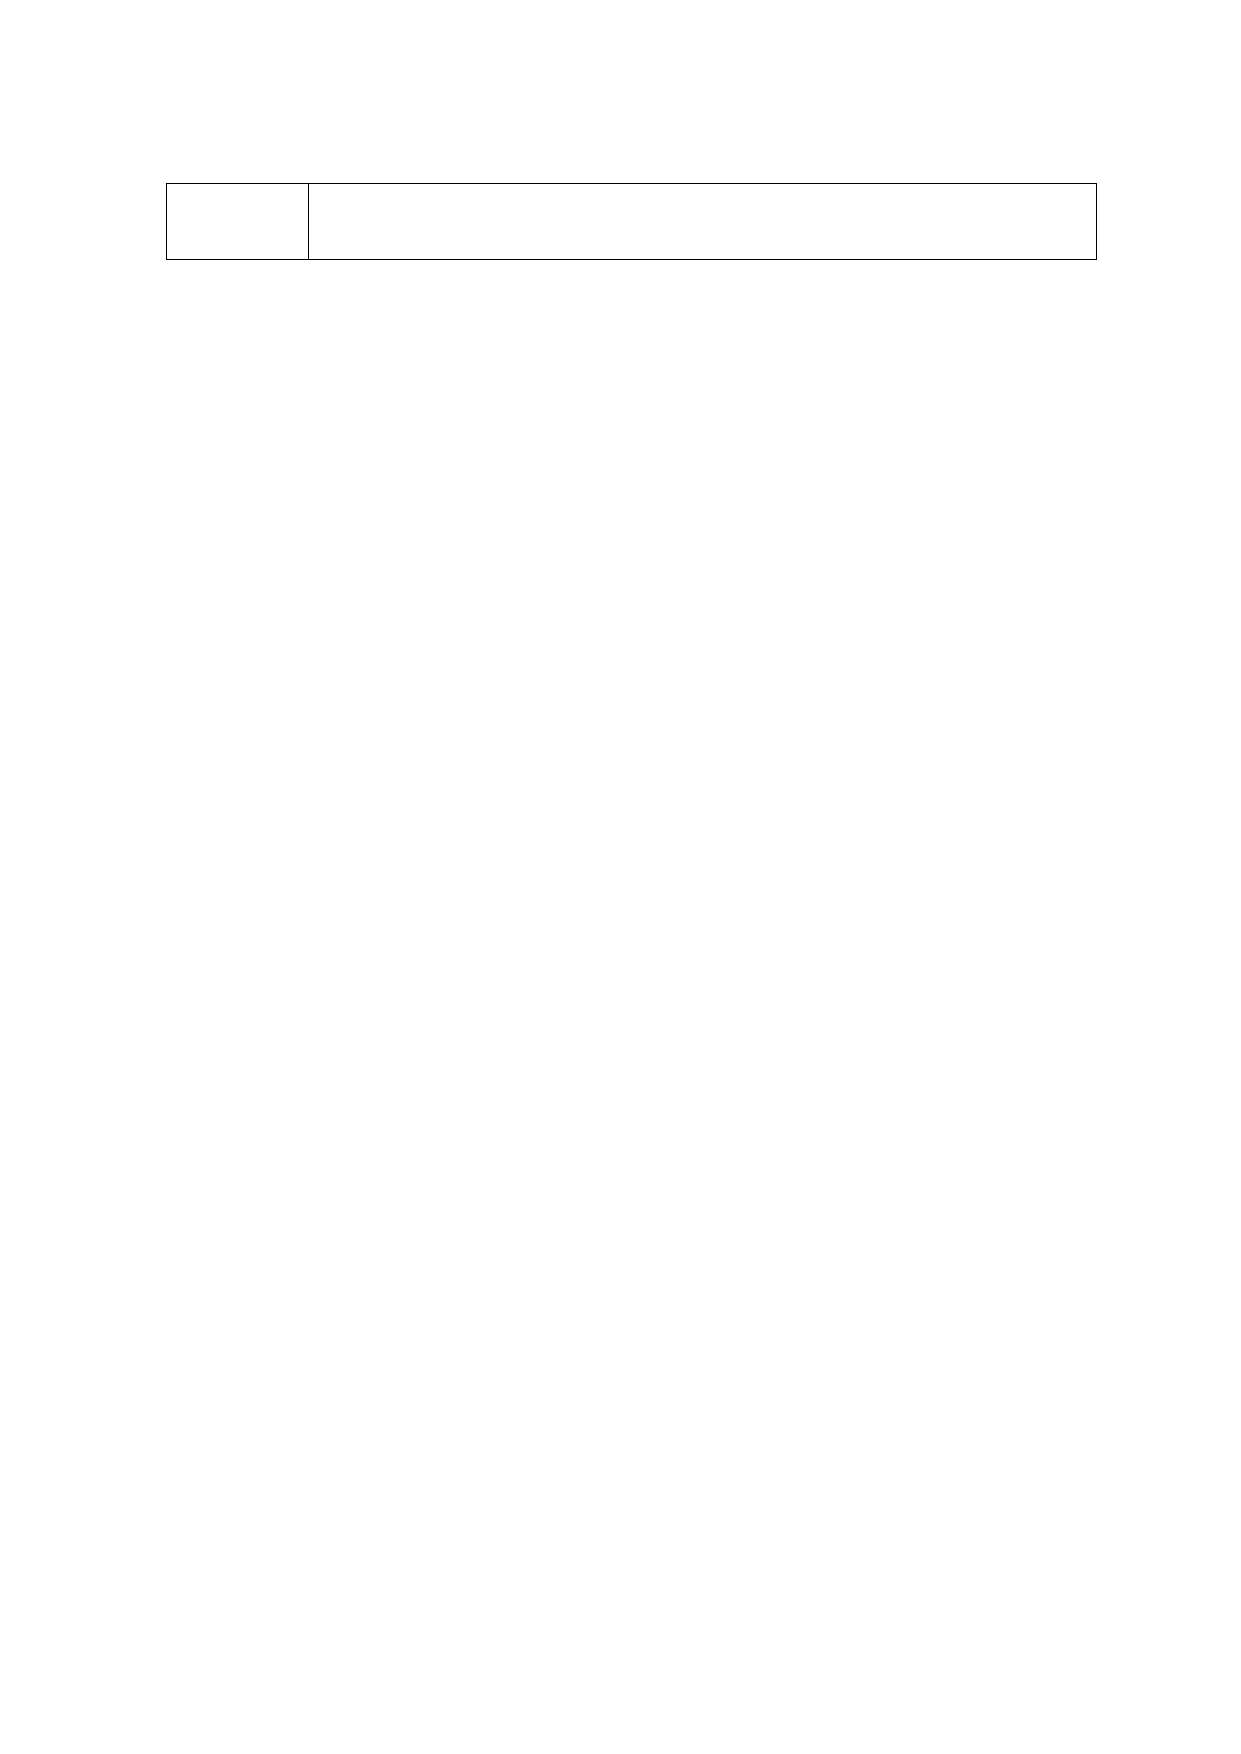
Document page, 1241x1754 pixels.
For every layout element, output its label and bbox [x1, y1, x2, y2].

table_cell [167, 184, 308, 259]
table_cell [309, 184, 1096, 259]
